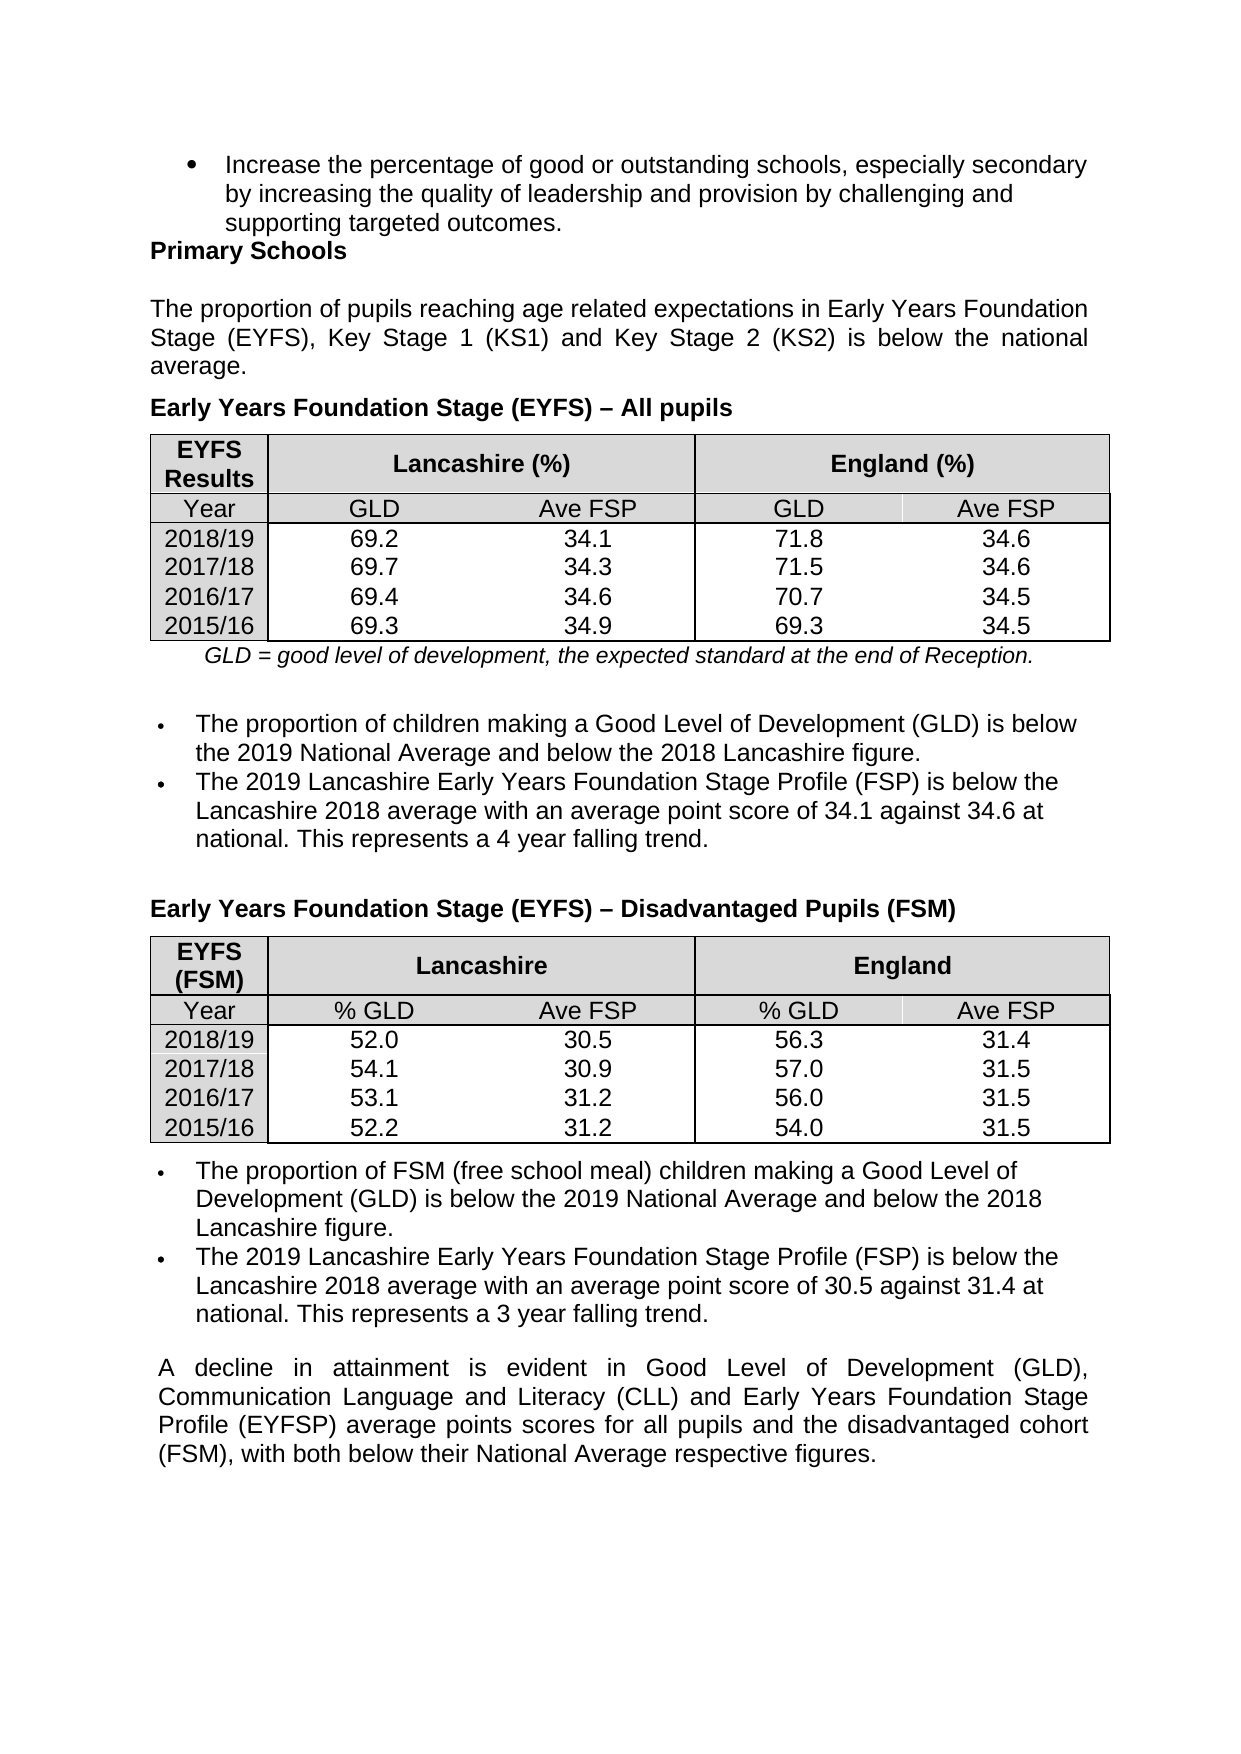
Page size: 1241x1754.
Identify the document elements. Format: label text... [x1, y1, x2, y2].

table_cell 69.2 [269, 524, 480, 552]
table_cell 34.3 [480, 552, 694, 581]
table_cell 34.1 [480, 524, 694, 552]
table_cell 69.3 [269, 611, 480, 640]
table_cell 54.0 [696, 1113, 902, 1142]
text Primary Schools [150, 236, 1090, 265]
table_cell Ave FSP [480, 996, 694, 1024]
table_cell 53.1 [269, 1083, 480, 1113]
table_cell 2016/17 [151, 581, 267, 611]
table_cell Ave FSP [903, 996, 1109, 1024]
table_cell 52.2 [269, 1113, 480, 1142]
table_cell 69.3 [696, 611, 902, 640]
table_cell 34.9 [480, 611, 694, 640]
table_cell 34.5 [903, 611, 1109, 640]
table_cell 71.5 [696, 552, 902, 581]
text A decline in attainment is evident in Good Level of Development (GLD), Communication Language and Literacy (CLL) and Early Years Foundation Stage Profile (EYFSP) average points scores for all pupils and the disadvantaged cohort (FSM), with both below their National Average respective figures. [158, 1353, 1090, 1468]
table_cell Year [151, 494, 267, 522]
table_header England (%) [696, 435, 1109, 492]
table_cell 2018/19 [151, 523, 267, 552]
table_cell 52.0 [269, 1026, 480, 1053]
text The proportion of pupils reaching age related expectations in Early Years Foundation Stage (EYFS), Key Stage 1 (KS1) and Key Stage 2 (KS2) is below the national average. [150, 294, 1090, 380]
table_header England [696, 937, 1109, 994]
table_header Lancashire [269, 937, 694, 994]
table_cell 69.4 [269, 581, 480, 611]
table_cell 2015/16 [151, 1113, 267, 1142]
table_cell Ave FSP [480, 494, 694, 522]
table_cell 69.7 [269, 552, 480, 581]
table_cell 34.6 [480, 581, 694, 611]
table_cell 31.5 [903, 1113, 1109, 1142]
table_cell 34.6 [903, 552, 1109, 581]
table_header EYFS (FSM) [151, 937, 267, 994]
table_cell 56.0 [696, 1083, 902, 1113]
list The 2019 Lancashire Early Years Foundation Stage Profile (FSP) is below the Lancashire 2018 average with an average point score of 30.5 against 31.4 at national. This represents a 3 year falling trend. [158, 1242, 1090, 1328]
table_cell 34.5 [903, 581, 1109, 611]
table_cell 2015/16 [151, 611, 267, 640]
list Increase the percentage of good or outstanding schools, especially secondary by increasing the quality of leadership and provision by challenging and supporting targeted outcomes. [187, 150, 1090, 236]
table_cell 54.1 [269, 1054, 480, 1083]
text GLD = good level of development, the expected standard at the end of Reception. [150, 642, 1090, 668]
table_header Lancashire (%) [269, 435, 694, 492]
table_cell 2016/17 [151, 1083, 267, 1113]
table_cell 71.8 [696, 524, 902, 552]
table_cell % GLD [269, 996, 480, 1024]
table_cell 31.2 [480, 1083, 694, 1113]
table_cell 2017/18 [151, 1054, 267, 1083]
table_cell 30.9 [480, 1054, 694, 1083]
table_cell 31.2 [480, 1113, 694, 1142]
table_cell 31.5 [903, 1054, 1109, 1083]
table_cell GLD [696, 494, 902, 522]
table_cell 34.6 [903, 524, 1109, 552]
table_cell 31.5 [903, 1083, 1109, 1113]
text Early Years Foundation Stage (EYFS) – All pupils [150, 393, 1090, 421]
table_cell Year [151, 996, 267, 1024]
list The proportion of children making a Good Level of Development (GLD) is below the 2019 National Average and below the 2018 Lancashire figure. [158, 709, 1090, 767]
table_cell 2018/19 [151, 1025, 267, 1053]
list The proportion of FSM (free school meal) children making a Good Level of Development (GLD) is below the 2019 National Average and below the 2018 Lancashire figure. [158, 1156, 1090, 1242]
table_header EYFS Results [151, 435, 267, 492]
table_cell 56.3 [696, 1026, 902, 1053]
table_cell 31.4 [903, 1026, 1109, 1053]
text Early Years Foundation Stage (EYFS) – Disadvantaged Pupils (FSM) [150, 894, 1090, 923]
table_cell % GLD [696, 996, 902, 1024]
list The 2019 Lancashire Early Years Foundation Stage Profile (FSP) is below the Lancashire 2018 average with an average point score of 34.1 against 34.6 at national. This represents a 4 year falling trend. [158, 767, 1090, 853]
table_cell 70.7 [696, 581, 902, 611]
table_cell 30.5 [480, 1026, 694, 1053]
table_cell 57.0 [696, 1054, 902, 1083]
table_cell GLD [269, 494, 480, 522]
table_cell Ave FSP [903, 494, 1109, 522]
table_cell 2017/18 [151, 552, 267, 581]
